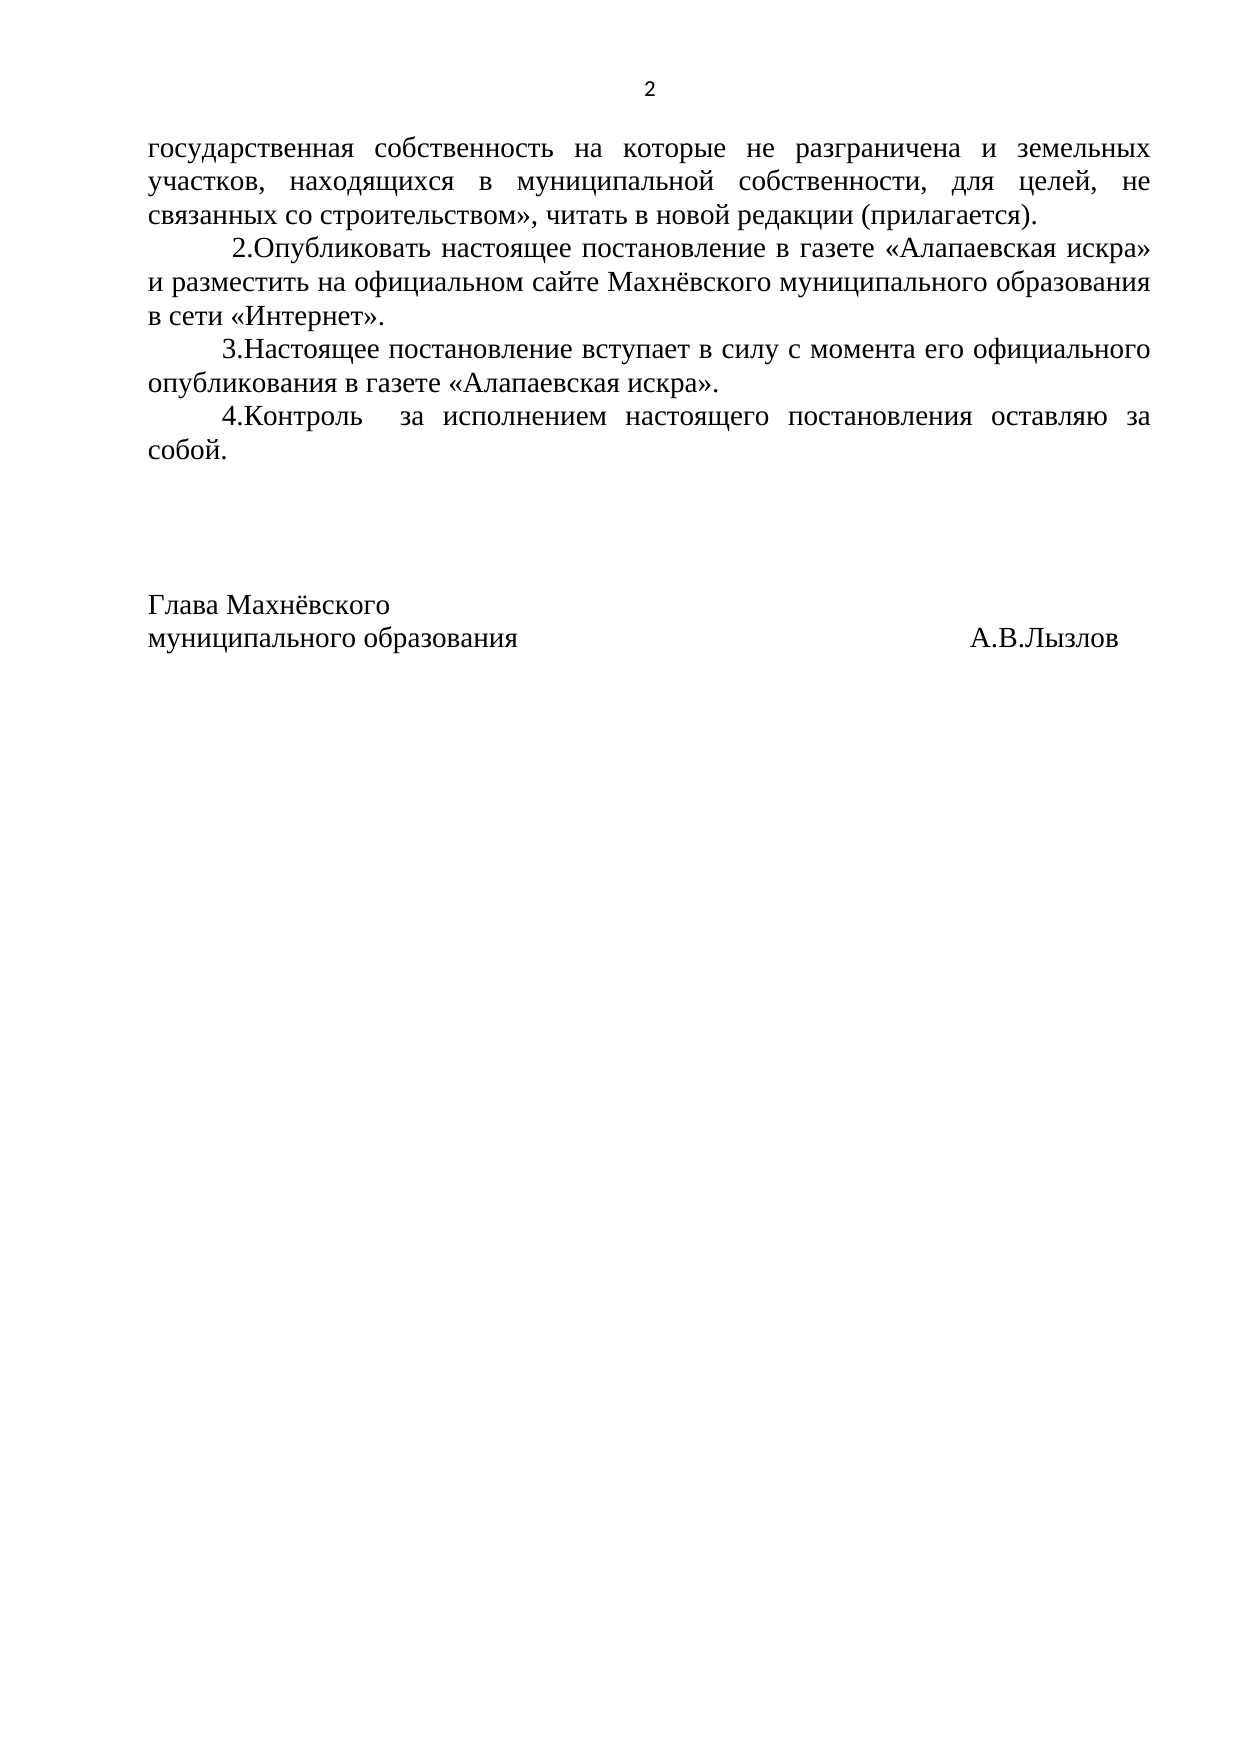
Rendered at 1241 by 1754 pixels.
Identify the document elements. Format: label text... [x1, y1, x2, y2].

text Глава Махнёвского [148, 587, 1152, 620]
text 2.Опубликовать настоящее постановление в газете «Алапаевская искра» и разместить на официальном сайте Махнёвского муниципального образования в сети «Интернет». [148, 231, 1152, 331]
text муниципального образования А.В.Лызлов [148, 620, 1152, 654]
list 4.Контроль за исполнением настоящего постановления оставляю за собой. [148, 398, 1152, 465]
text 3.Настоящее постановление вступает в силу с момента его официального опубликования в газете «Алапаевская искра». [148, 331, 1152, 398]
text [148, 130, 1152, 231]
